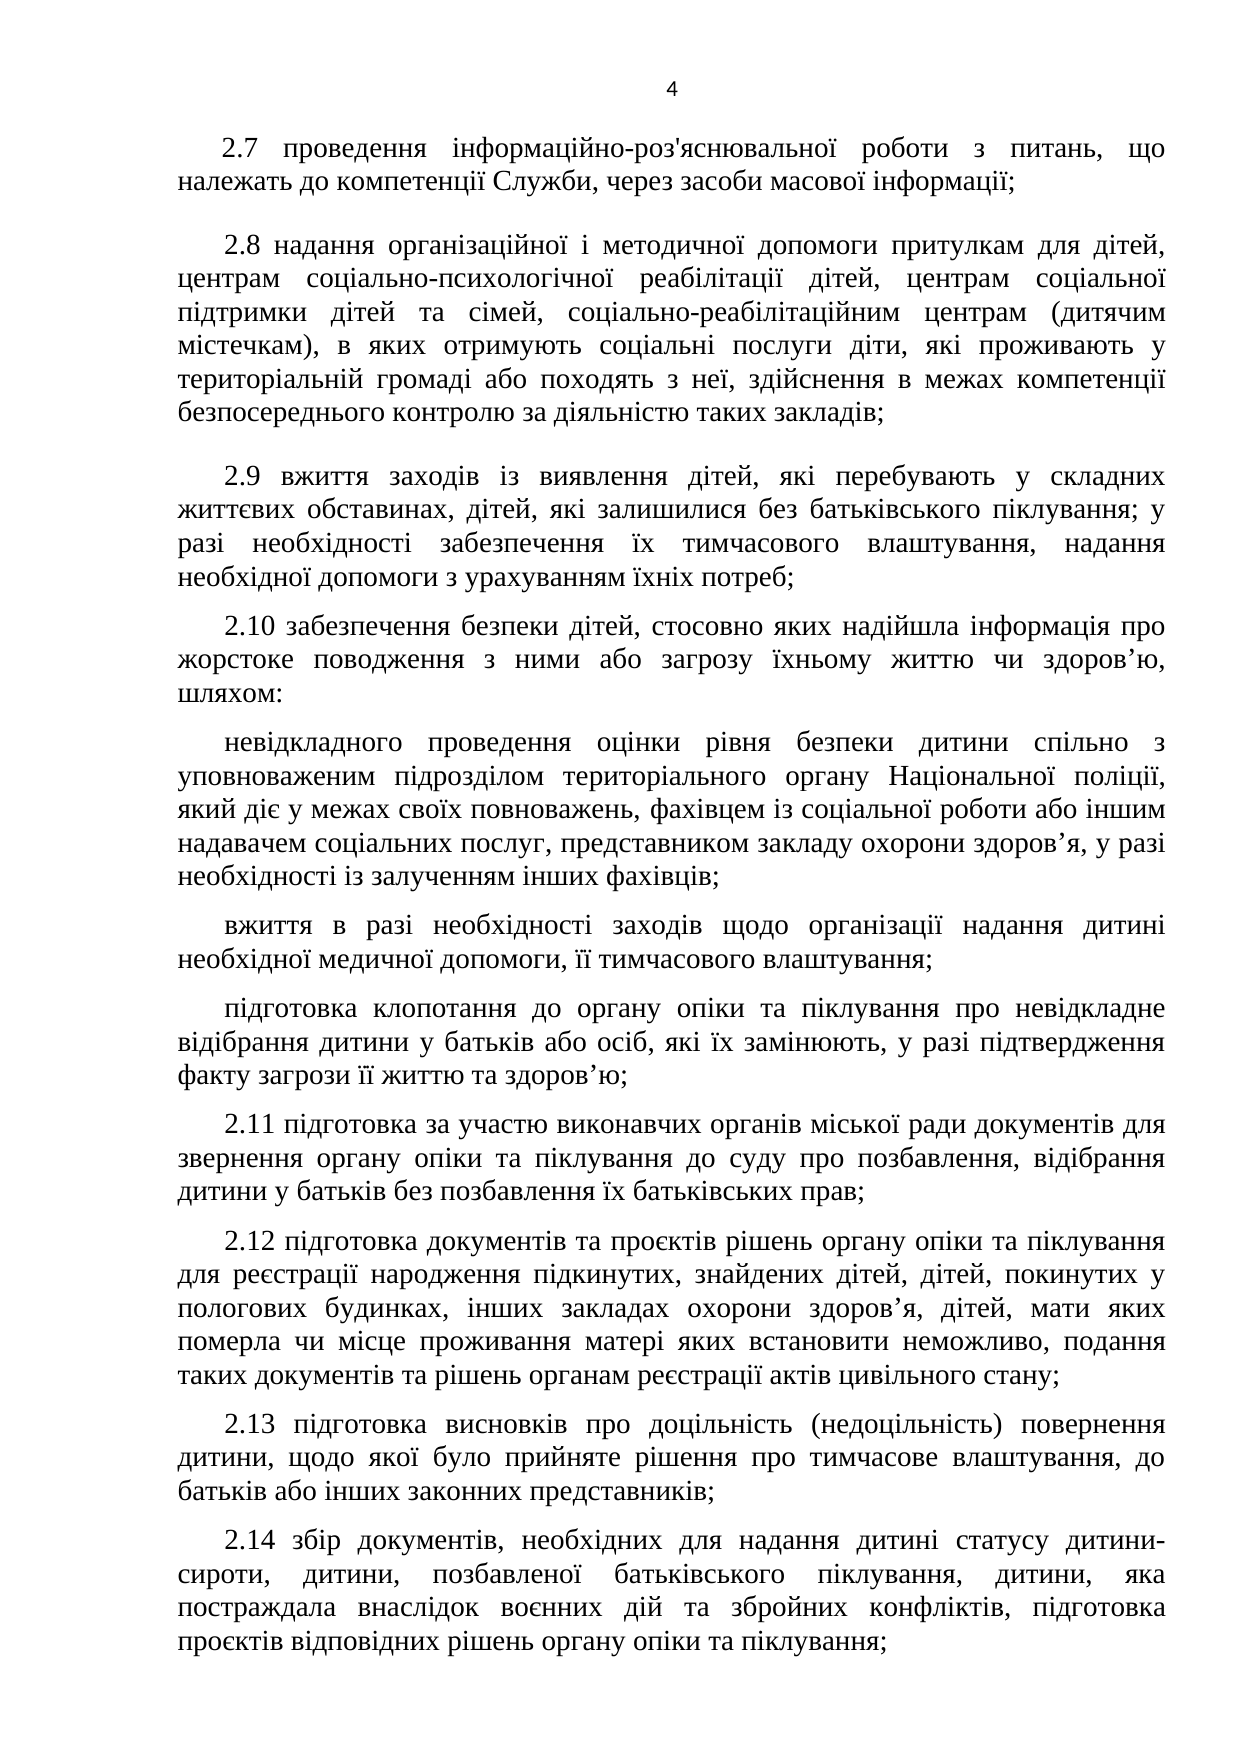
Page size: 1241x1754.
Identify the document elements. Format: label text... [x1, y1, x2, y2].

text 2.10 забезпечення безпеки дітей, стосовно яких надійшла інформація про жорстоке поводження з ними або загрозу їхньому життю чи здоров’ю, шляхом: [177, 608, 1167, 708]
text 2.8 надання організаційної і методичної допомоги притулкам для дітей, центрам соціально-психологічної реабілітації дітей, центрам соціальної підтримки дітей та сімей, соціально-реабілітаційним центрам (дитячим містечкам), в яких отримують соціальні послуги діти, які проживають у територіальній громаді або походять з неї, здійснення в межах компетенції безпосереднього контролю за діяльністю таких закладів; [177, 227, 1167, 428]
text підготовка клопотання до органу опіки та піклування про невідкладне відібрання дитини у батьків або осіб, які їх замінюють, у разі підтвердження факту загрози її життю та здоров’ю; [177, 990, 1167, 1091]
text 2.11 підготовка за участю виконавчих органів міської ради документів для звернення органу опіки та піклування до суду про позбавлення, відібрання дитини у батьків без позбавлення їх батьківських прав; [177, 1106, 1167, 1207]
text 2.14 збір документів, необхідних для надання дитині статусу дитини-сироти, дитини, позбавленої батьківського піклування, дитини, яка постраждала внаслідок воєнних дій та збройних конфліктів, підготовка проєктів відповідних рішень органу опіки та піклування; [177, 1522, 1167, 1656]
text 2.7 проведення інформаційно-роз'яснювальної роботи з питань, що належать до компетенції Служби, через засоби масової інформації; [177, 130, 1167, 197]
text невідкладного проведення оцінки рівня безпеки дитини спільно з уповноваженим підрозділом територіального органу Національної поліції, який діє у межах своїх повноважень, фахівцем із соціальної роботи або іншим надавачем соціальних послуг, представником закладу охорони здоров’я, у разі необхідності із залученням інших фахівців; [177, 724, 1167, 892]
text 2.13 підготовка висновків про доцільність (недоцільність) повернення дитини, щодо якої було прийняте рішення про тимчасове влаштування, до батьків або інших законних представників; [177, 1406, 1167, 1507]
text 2.12 підготовка документів та проєктів рішень органу опіки та піклування для реєстрації народження підкинутих, знайдених дітей, дітей, покинутих у пологових будинках, інших закладах охорони здоров’я, дітей, мати яких померла чи місце проживання матері яких встановити неможливо, подання таких документів та рішень органам реєстрації актів цивільного стану; [177, 1223, 1167, 1390]
text 2.9 вжиття заходів із виявлення дітей, які перебувають у складних життєвих обставинах, дітей, які залишилися без батьківського піклування; у разі необхідності забезпечення їх тимчасового влаштування, надання необхідної допомоги з урахуванням їхніх потреб; [177, 458, 1167, 592]
text вжиття в разі необхідності заходів щодо організації надання дитині необхідної медичної допомоги, її тимчасового влаштування; [177, 907, 1167, 974]
